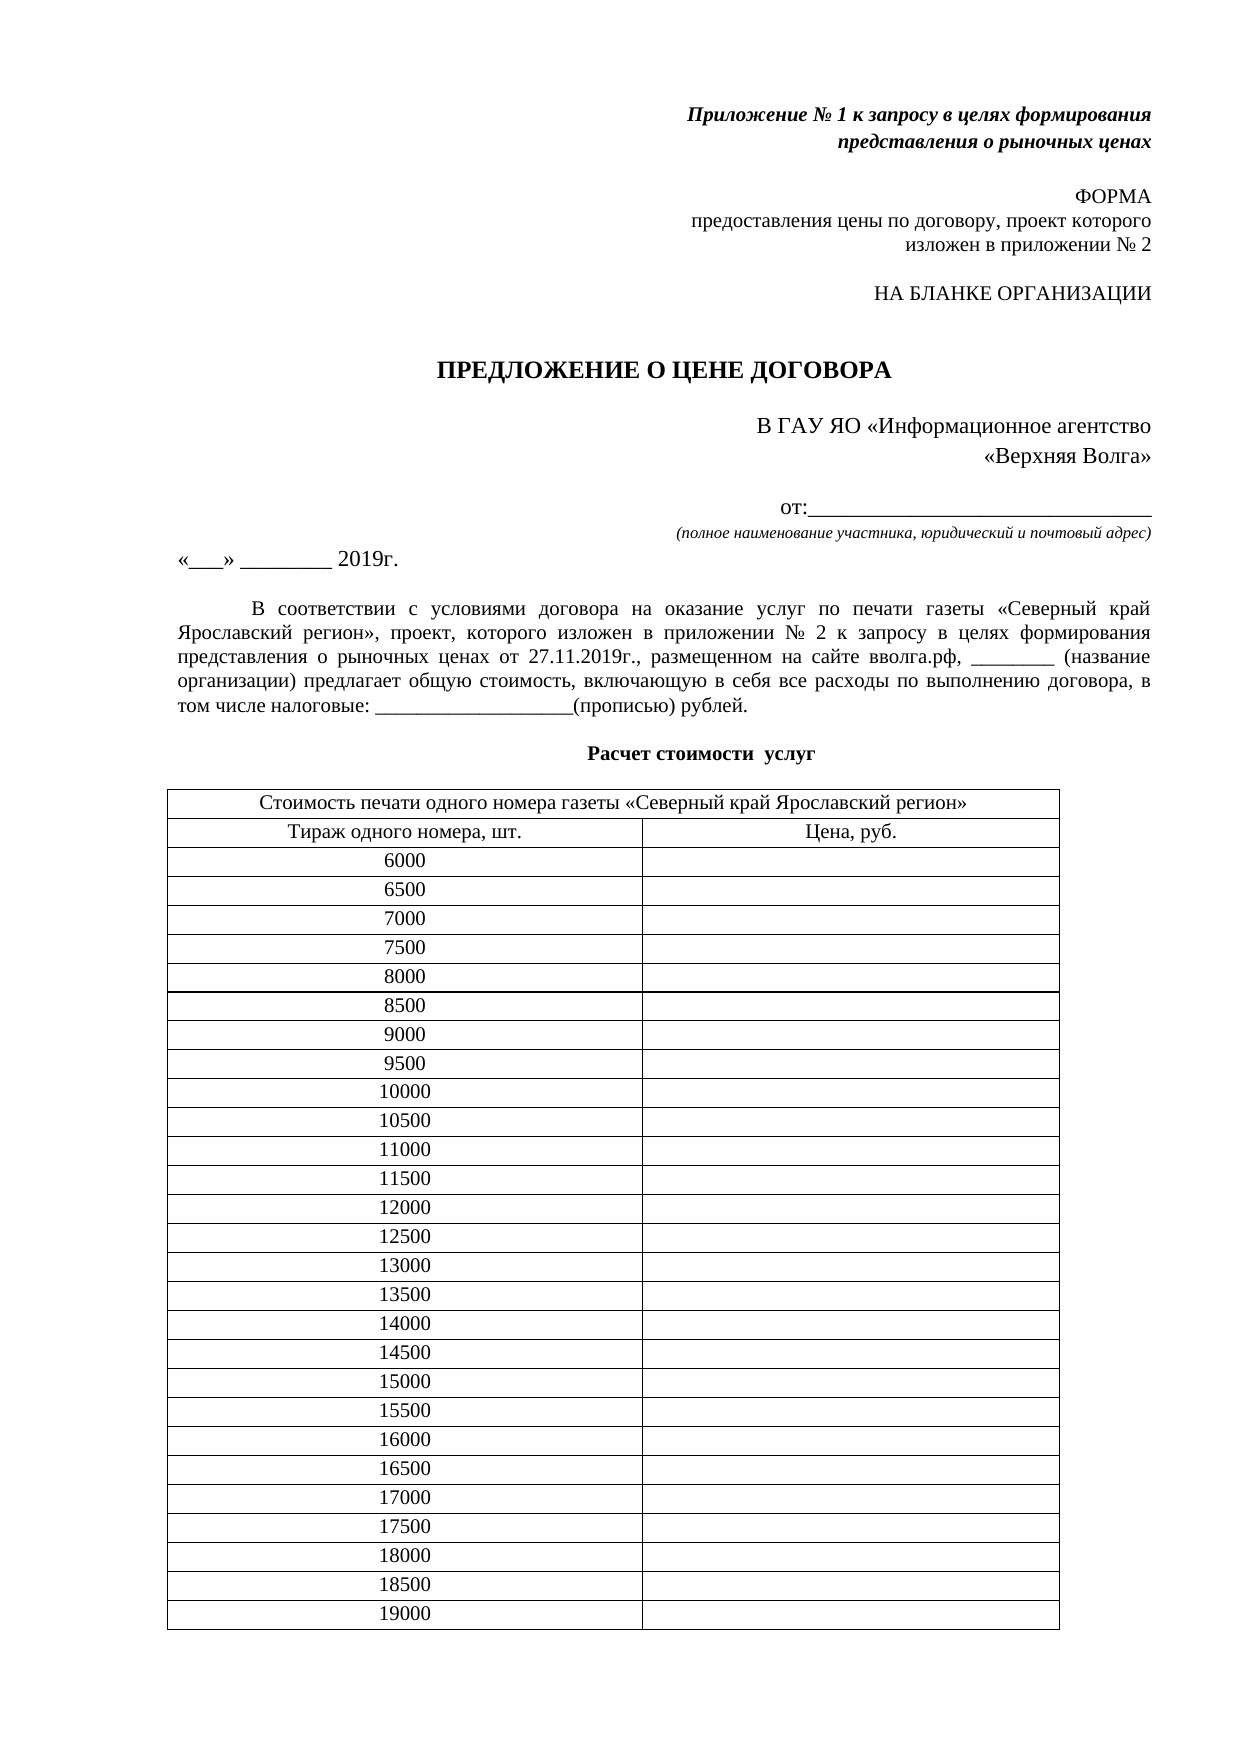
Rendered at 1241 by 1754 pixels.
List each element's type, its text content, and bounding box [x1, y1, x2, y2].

table_cell [643, 1253, 1059, 1281]
table_cell [643, 1195, 1059, 1223]
text представления о рыночных ценах [177, 129, 1152, 153]
table_cell 11500 [168, 1166, 642, 1194]
table_cell [643, 1166, 1059, 1194]
table_cell [643, 877, 1059, 904]
table_cell [643, 1021, 1059, 1049]
table_cell 19000 [168, 1601, 642, 1628]
table_cell [643, 993, 1059, 1020]
table_cell [643, 1427, 1059, 1455]
table_cell 17000 [168, 1485, 642, 1513]
table_cell 10000 [168, 1079, 642, 1107]
text «___» ________ 2019г. [177, 545, 1152, 572]
table_cell [643, 1543, 1059, 1571]
table_cell 6000 [168, 848, 642, 876]
table_cell 14000 [168, 1311, 642, 1339]
text Приложение № 1 к запросу в целях формирования [177, 101, 1152, 126]
table_cell [643, 906, 1059, 933]
table_cell 9000 [168, 1021, 642, 1049]
table_cell 11000 [168, 1137, 642, 1165]
table_cell 16000 [168, 1427, 642, 1455]
text Расчет стоимости услуг [177, 741, 1152, 765]
table_cell 8500 [168, 993, 642, 1020]
table_cell [643, 1137, 1059, 1165]
table_cell [643, 1485, 1059, 1513]
table_cell 15500 [168, 1398, 642, 1426]
table_cell [643, 964, 1059, 991]
table_cell 13500 [168, 1282, 642, 1310]
text В соответствии с условиями договора на оказание услуг по печати газеты «Северный край Ярославский регион», проект, которого изложен в приложении № 2 к запросу в целях формирования представления о рыночных ценах от 27.11.2019г., размещенном на сайте вволга.рф, ________ (название организации) предлагает общую стоимость, включающую в себя все расходы по выполнению договора, в том числе налоговые: ___________________(прописью) рублей. [177, 596, 1152, 717]
title ПРЕДЛОЖЕНИЕ О ЦЕНЕ ДОГОВОРА [177, 355, 1152, 384]
table_cell 17500 [168, 1514, 642, 1542]
title изложен в приложении № 2 [177, 232, 1152, 256]
table_cell 9500 [168, 1050, 642, 1078]
table_cell 18500 [168, 1572, 642, 1599]
table_cell [643, 1108, 1059, 1136]
table_cell 16500 [168, 1456, 642, 1484]
table_cell 8000 [168, 964, 642, 991]
table_cell [643, 1456, 1059, 1484]
table_cell Тираж одного номера, шт. [168, 819, 642, 847]
text НА БЛАНКЕ ОРГАНИЗАЦИИ [177, 281, 1152, 304]
table_cell [643, 1224, 1059, 1252]
table_cell [643, 1050, 1059, 1078]
table_cell 15000 [168, 1369, 642, 1397]
table_cell [643, 1369, 1059, 1397]
text В ГАУ ЯО «Информационное агентство «Верхняя Волга» [664, 412, 1152, 468]
table_cell [643, 1601, 1059, 1628]
title предоставления цены по договору, проект которого [177, 208, 1152, 232]
table_cell [643, 1340, 1059, 1368]
table_cell 14500 [168, 1340, 642, 1368]
title ФОРМА [177, 184, 1152, 208]
table_cell [643, 935, 1059, 962]
table_cell 7500 [168, 935, 642, 962]
table_cell [643, 848, 1059, 876]
table_cell [643, 1572, 1059, 1599]
table_cell 12500 [168, 1224, 642, 1252]
table_cell [643, 1514, 1059, 1542]
table_cell 18000 [168, 1543, 642, 1571]
text от:______________________________ [664, 493, 1152, 519]
table_cell [643, 1079, 1059, 1107]
table_cell [643, 1282, 1059, 1310]
table_cell 6500 [168, 877, 642, 904]
text (полное наименование участника, юридический и почтовый адрес) [664, 523, 1152, 542]
table_cell Цена, руб. [643, 819, 1059, 847]
table_cell [643, 1311, 1059, 1339]
table_cell 12000 [168, 1195, 642, 1223]
table_cell 7000 [168, 906, 642, 933]
table_cell 10500 [168, 1108, 642, 1136]
table_cell [643, 1398, 1059, 1426]
table_header Стоимость печати одного номера газеты «Северный край Ярославский регион» [168, 790, 1059, 818]
table_cell 13000 [168, 1253, 642, 1281]
